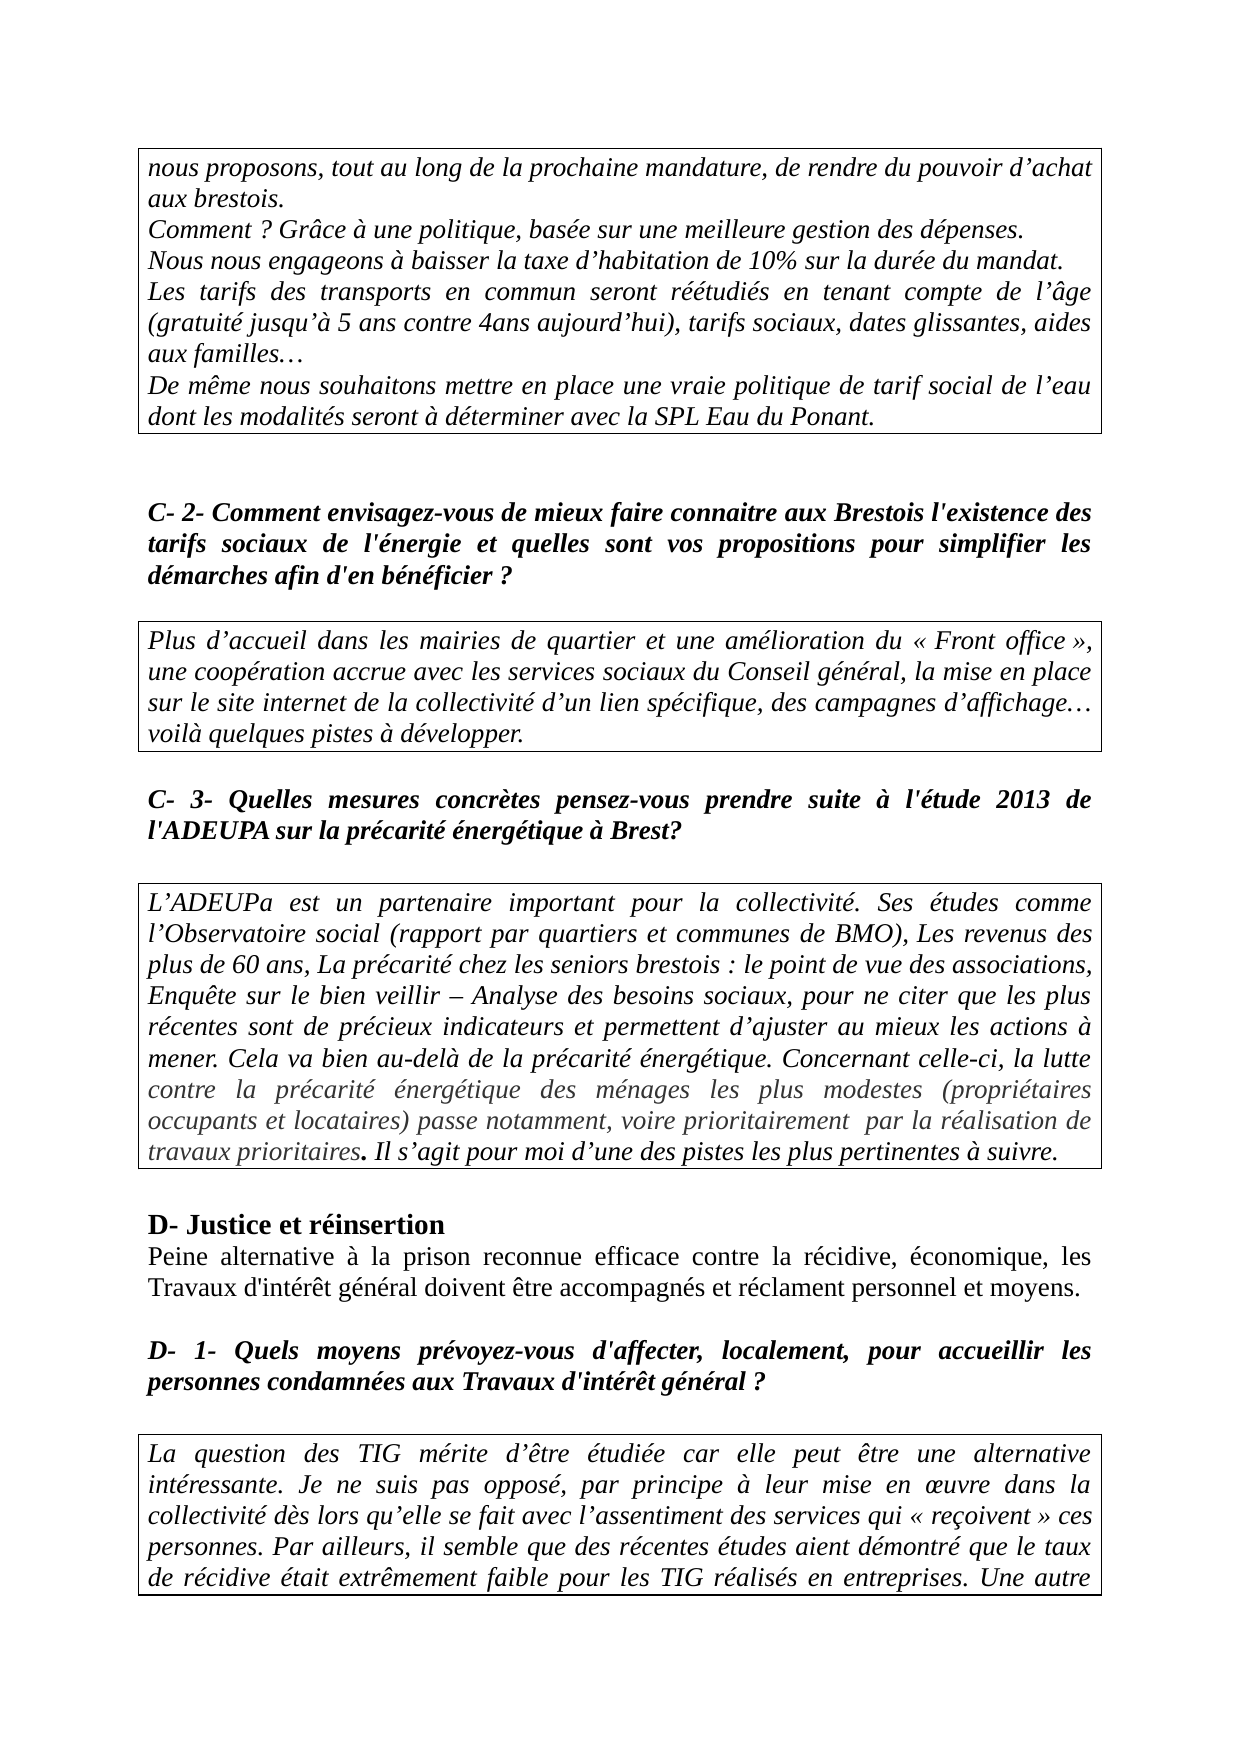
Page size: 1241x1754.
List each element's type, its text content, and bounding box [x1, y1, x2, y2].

text D- 1- Quels moyens prévoyez-vous d'affecter, localement, pour accueillir les personnes condamnées aux Travaux d'intérêt général ? [148, 1334, 1093, 1396]
text D- Justice et réinsertion [148, 1207, 1093, 1240]
text De même nous souhaitons mettre en place une vraie politique de tarif social de l’eau dont les modalités seront à déterminer avec la SPL Eau du Ponant. [139, 366, 1101, 433]
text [139, 1435, 1101, 1594]
text L’ADEUPa est un partenaire important pour la collectivité. Ses études comme l’Observatoire social (rapport par quartiers et communes de BMO), Les revenus des plus de 60 ans, La précarité chez les seniors brestois : le point de vue des associations, Enquête sur le bien veillir – Analyse des besoins sociaux, pour ne citer que les plus récentes sont de précieux indicateurs et permettent d’ajuster au mieux les actions à mener. Cela va bien au-delà de la précarité énergétique. Concernant celle-ci, la lutte contre la précarité énergétique des ménages les plus modestes (propriétaires occupants et locataires) passe notamment, voire prioritairement par la réalisation de travaux prioritaires. Il s’agit pour moi d’une des pistes les plus pertinentes à suivre. [139, 884, 1101, 1168]
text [139, 149, 1101, 213]
text Comment ? Grâce à une politique, basée sur une meilleure gestion des dépenses. [148, 213, 1093, 244]
text Plus d’accueil dans les mairies de quartier et une amélioration du « Front office », une coopération accrue avec les services sociaux du Conseil général, la mise en place sur le site internet de la collectivité d’un lien spécifique, des campagnes d’affichage… voilà quelques pistes à développer. [139, 622, 1101, 751]
text C- 3- Quelles mesures concrètes pensez-vous prendre suite à l'étude 2013 de l'ADEUPA sur la précarité énergétique à Brest? [148, 783, 1093, 845]
text C- 2- Comment envisagez-vous de mieux faire connaitre aux Brestois l'existence des tarifs sociaux de l'énergie et quelles sont vos propositions pour simplifier les démarches afin d'en bénéficier ? [148, 496, 1093, 590]
text Nous nous engageons à baisser la taxe d’habitation de 10% sur la durée du mandat. [148, 244, 1093, 275]
text Les tarifs des transports en commun seront réétudiés en tenant compte de l’âge (gratuité jusqu’à 5 ans contre 4ans aujourd’hui), tarifs sociaux, dates glissantes, aides aux familles… [148, 275, 1093, 366]
text Peine alternative à la prison reconnue efficace contre la récidive, économique, les Travaux d'intérêt général doivent être accompagnés et réclament personnel et moyens. [148, 1240, 1093, 1303]
